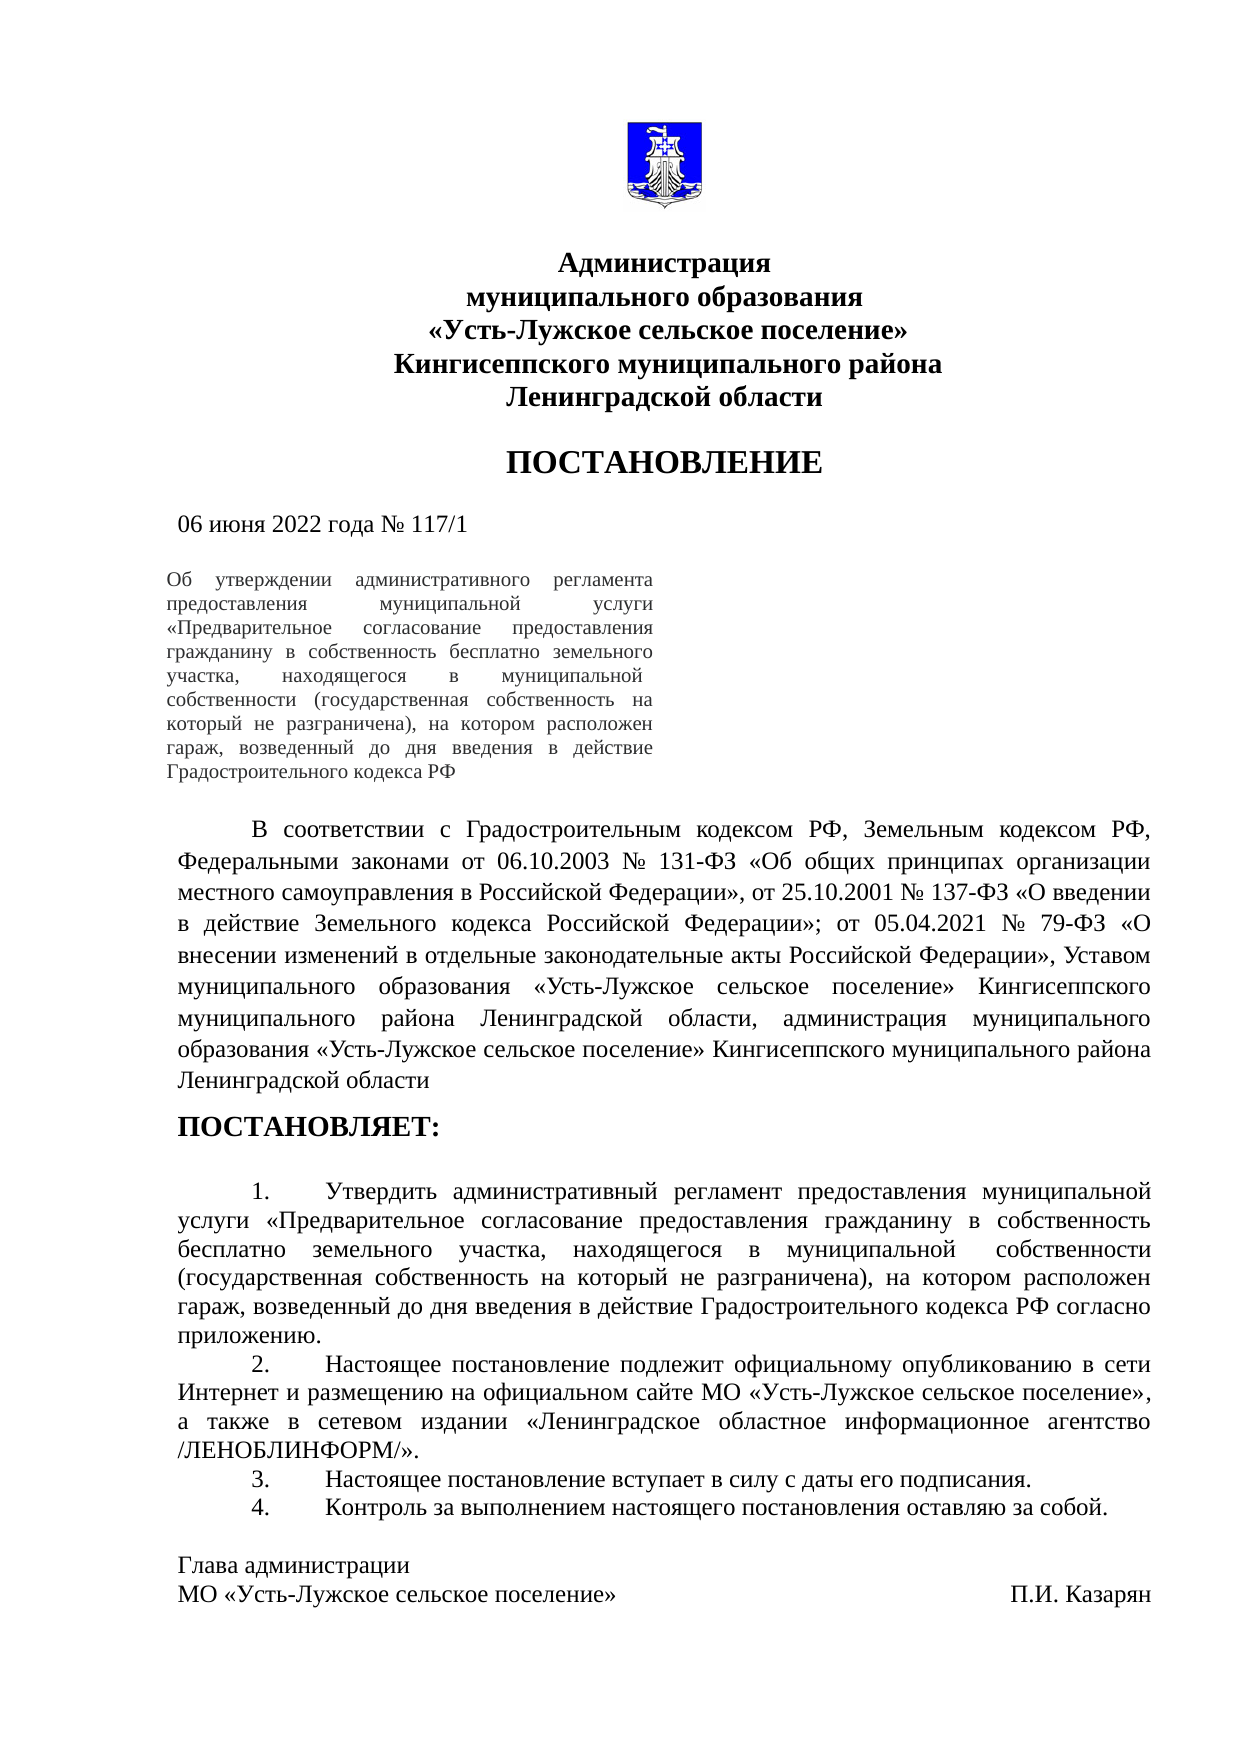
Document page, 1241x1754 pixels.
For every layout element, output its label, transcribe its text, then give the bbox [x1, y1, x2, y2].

text МО «Усть-Лужское сельское поселение» П.И. Казарян [177, 1579, 1152, 1607]
text муниципального образования [177, 279, 1152, 312]
list Утвердить административный регламент предоставления муниципальной услуги «Предварительное согласование предоставления гражданину в собственность бесплатно земельного участка, находящегося в муниципальной собственности (государственная собственность на который не разграничена), на котором расположен гараж, возведенный до дня введения в действие Градостроительного кодекса РФ согласно приложению. [177, 1176, 1152, 1349]
text «Усть-Лужское сельское поселение» [177, 312, 1152, 346]
text Глава администрации [177, 1550, 1152, 1579]
text Ленинградской области [177, 379, 1152, 413]
text 06 июня 2022 года № 117/1 [177, 509, 1152, 538]
list Контроль за выполнением настоящего постановления оставляю за собой. [177, 1492, 1152, 1521]
table_header Об утверждении административного регламента предоставления муниципальной услуги «Предварительное согласование предоставления гражданину в собственность бесплатно земельного участка, находящегося в муниципальной собственности (государственная собственность на который не разграничена), на котором расположен гараж, возведенный до дня введения в действие Градостроительного кодекса РФ [456, 567, 664, 783]
list Настоящее постановление вступает в силу с даты его подписания. [177, 1464, 1152, 1492]
text Администрация [177, 245, 1152, 279]
text ПОСТАНОВЛЕНИЕ [177, 442, 1152, 480]
text ПОСТАНОВЛЯЕТ: [177, 1109, 1152, 1143]
subtitle В соответствии с Градостроительным кодексом РФ, Земельным кодексом РФ, Федеральными законами от 06.10.2003 № 131-ФЗ «Об общих принципах организации местного самоуправления в Российской Федерации», от 25.10.2001 № 137-ФЗ «О введении в действие Земельного кодекса Российской Федерации»; от 05.04.2021 № 79-ФЗ «О внесении изменений в отдельные законодательные акты Российской Федерации», Уставом муниципального образования «Усть-Лужское сельское поселение» Кингисеппского муниципального района Ленинградской области, администрация муниципального образования «Усть-Лужское сельское поселение» Кингисеппского муниципального района Ленинградской области [177, 812, 1152, 1094]
picture [620, 118, 709, 212]
list Настоящее постановление подлежит официальному опубликованию в сети Интернет и размещению на официальном сайте МО «Усть-Лужское сельское поселение», а также в сетевом издании «Ленинградское областное информационное агентство /ЛЕНОБЛИНФОРМ/». [177, 1349, 1152, 1464]
text Кингисеппского муниципального района [177, 346, 1152, 379]
